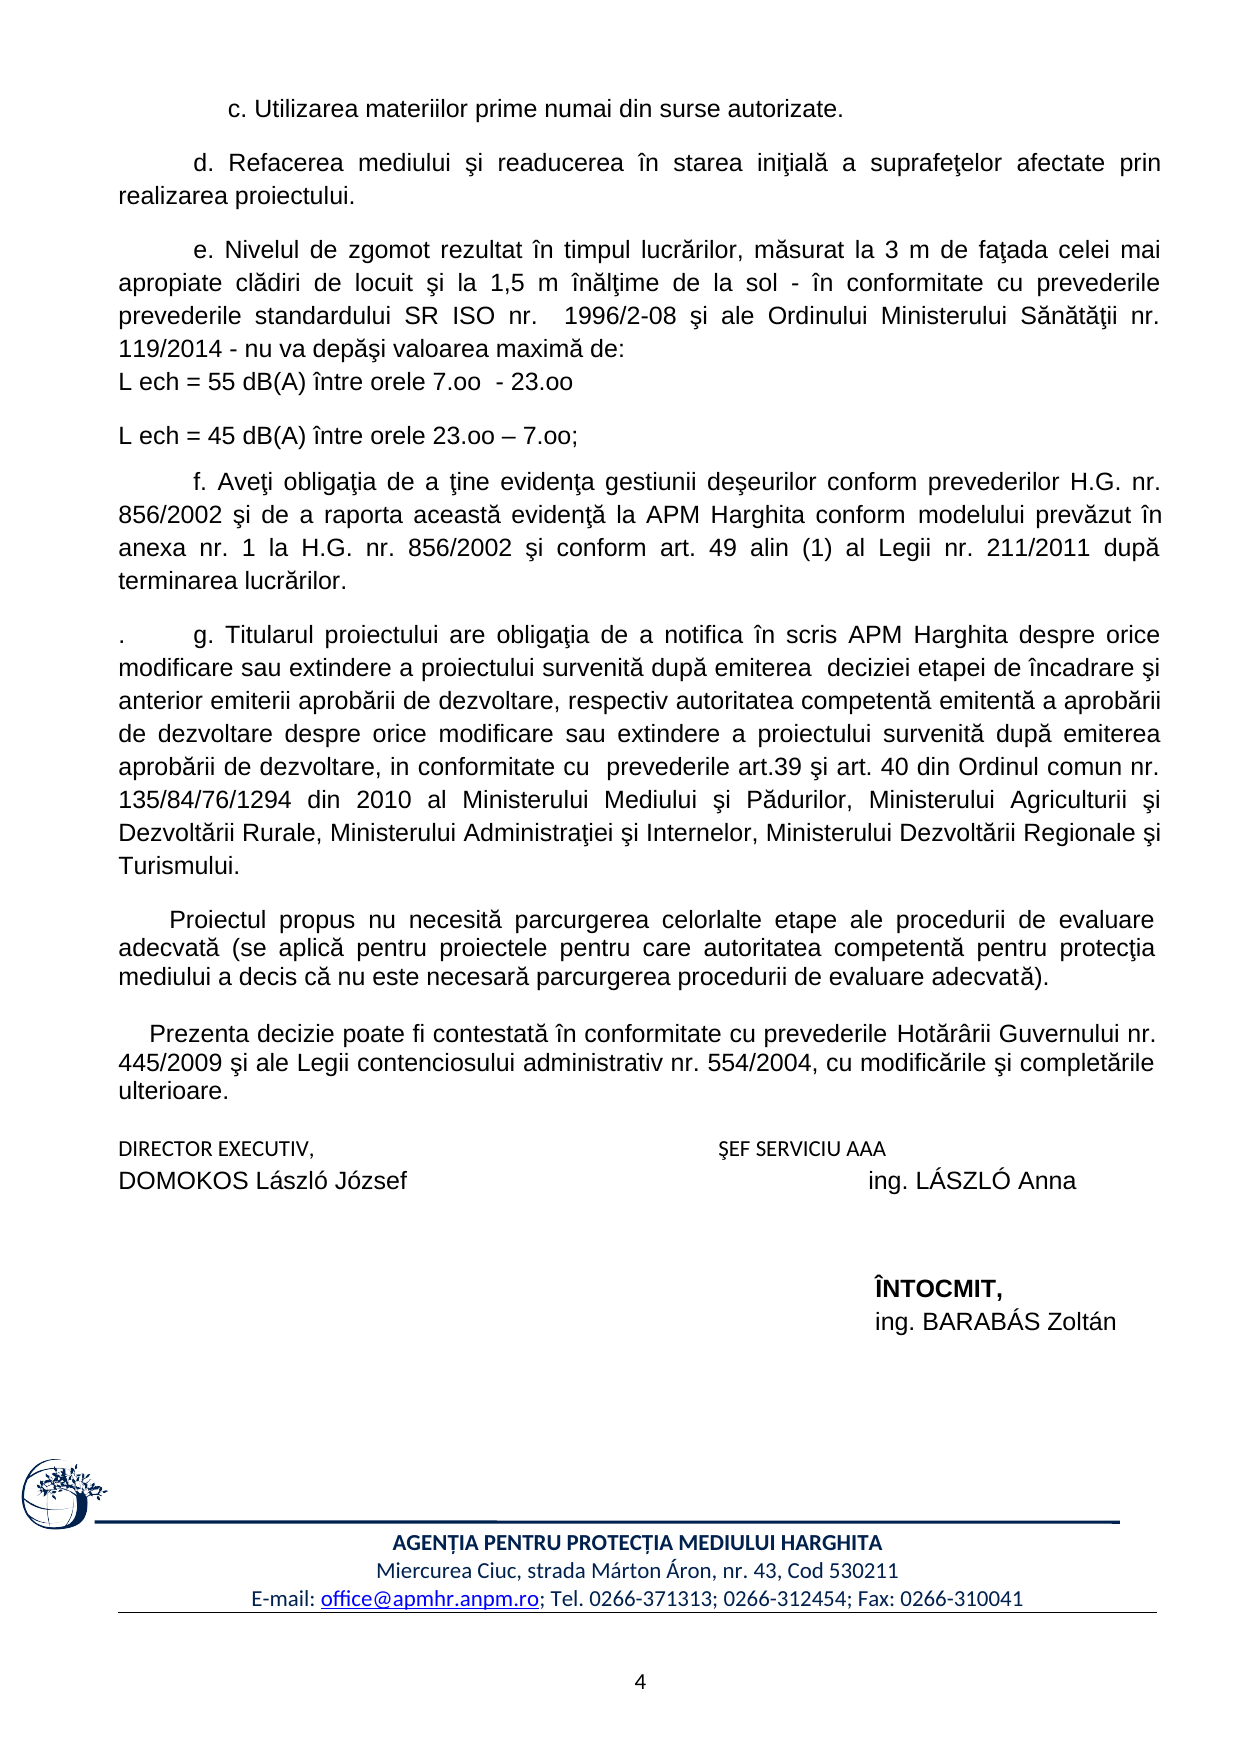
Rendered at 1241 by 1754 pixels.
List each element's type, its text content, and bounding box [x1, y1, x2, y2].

text Prezenta decizie poate fi contestată în conformitate cu prevederile [118, 1019, 1157, 1105]
